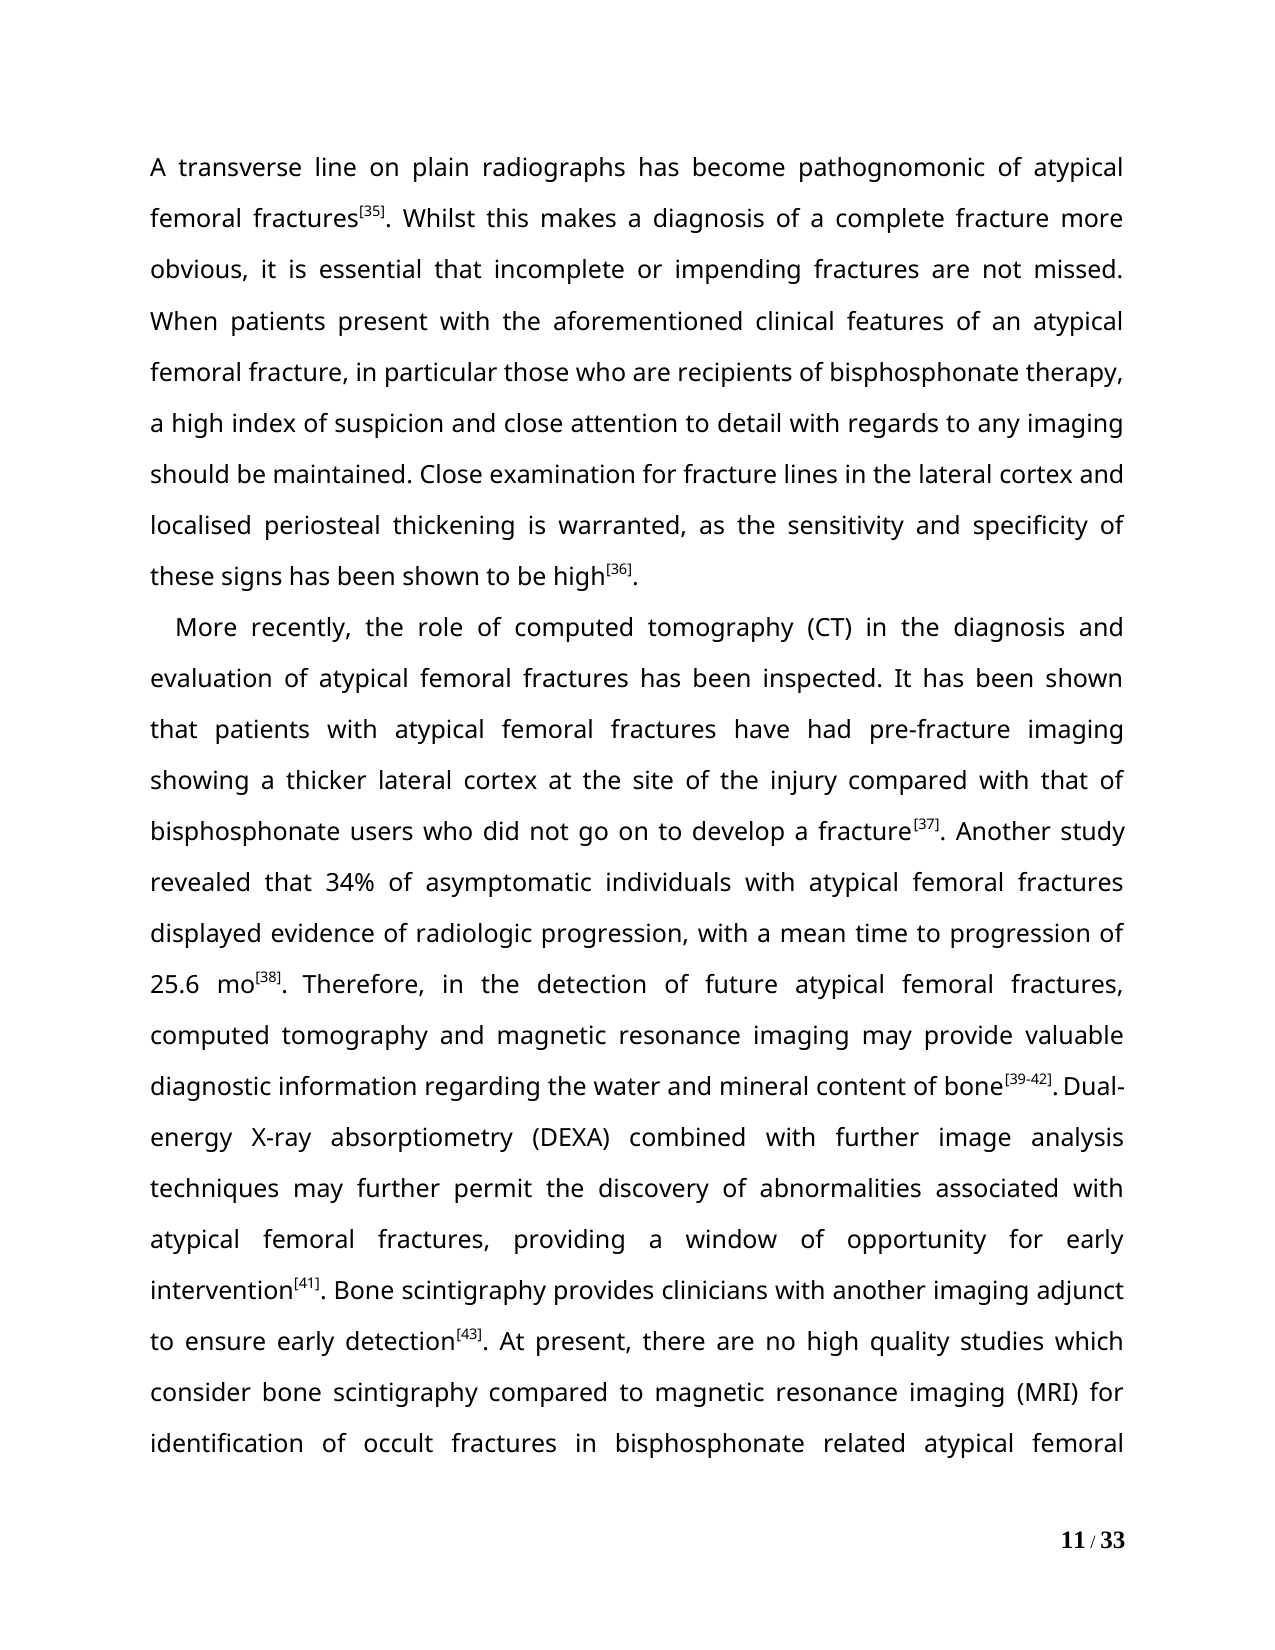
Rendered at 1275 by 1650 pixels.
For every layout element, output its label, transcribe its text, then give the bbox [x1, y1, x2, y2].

text A transverse line on plain radiographs has become pathognomonic of atypical femoral fractures[35]. Whilst this makes a diagnosis of a complete fracture more obvious, it is essential that incomplete or impending fractures are not missed. When patients present with the aforementioned clinical features of an atypical femoral fracture, in particular those who are recipients of bisphosphonate therapy, a high index of suspicion and close attention to detail with regards to any imaging should be maintained. Close examination for fracture lines in the lateral cortex and localised periosteal thickening is warranted, as the sensitivity and specificity of these signs has been shown to be high[36]. [150, 150, 1125, 592]
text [150, 609, 1125, 1460]
